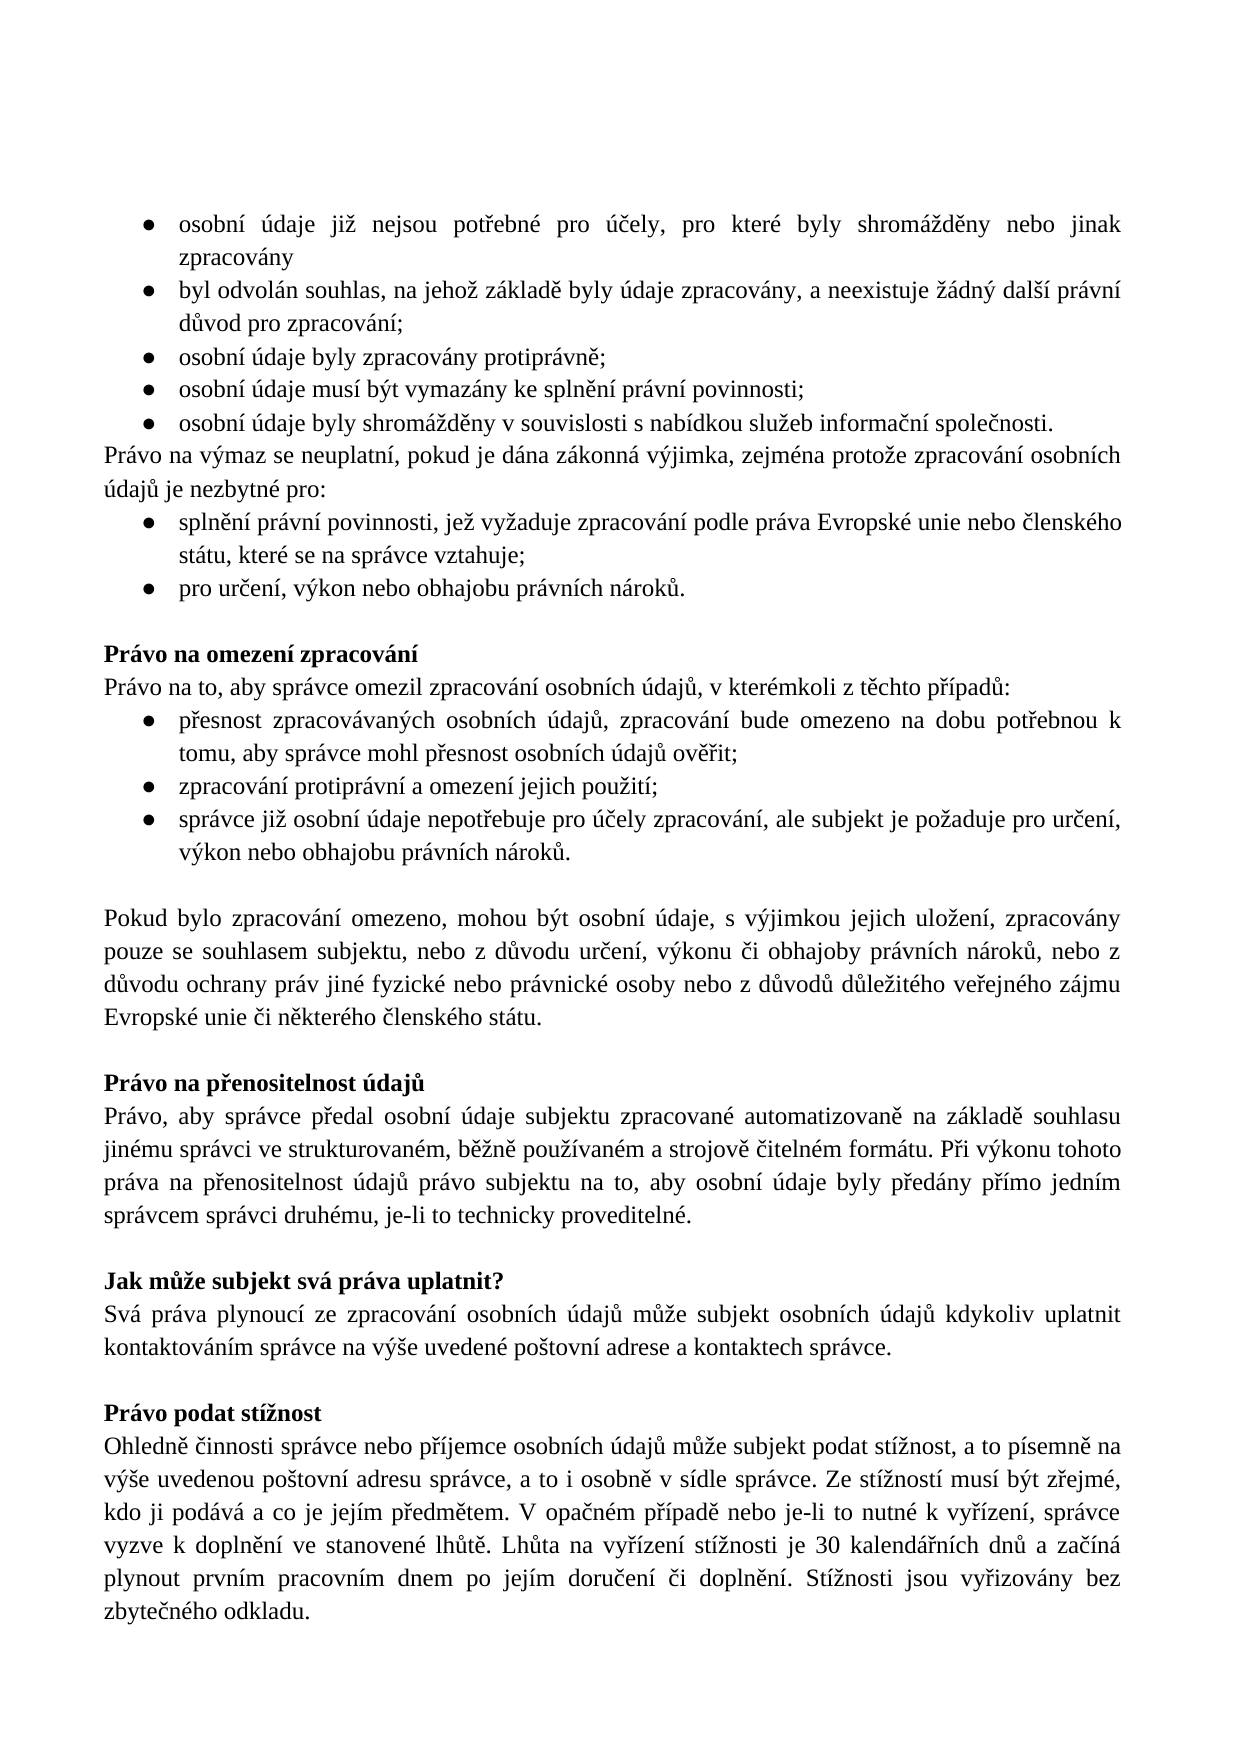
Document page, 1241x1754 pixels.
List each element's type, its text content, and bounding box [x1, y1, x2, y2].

text Pokud bylo zpracování omezeno, mohou být osobní údaje, s výjimkou jejich uložení, zpracovány pouze se souhlasem subjektu, nebo z důvodu určení, výkonu či obhajoby právních nároků, nebo z důvodu ochrany práv jiné fyzické nebo právnické osoby nebo z důvodů důležitého veřejného zájmu Evropské unie či některého členského státu. [103, 903, 1122, 1031]
list osobní údaje již nejsou potřebné pro účely, pro které byly shromážděny nebo jinak zpracovány [141, 209, 1122, 271]
text Právo na to, aby správce omezil zpracování osobních údajů, v kterémkoli z těchto případů: [103, 672, 1122, 701]
list správce již osobní údaje nepotřebuje pro účely zpracování, ale subjekt je požaduje pro určení, výkon nebo obhajobu právních nároků. [141, 804, 1122, 866]
text Právo na přenositelnost údajů [103, 1068, 1122, 1097]
text Jak může subjekt svá práva uplatnit? [103, 1266, 1122, 1295]
text Právo na omezení zpracování [103, 639, 1122, 667]
list splnění právní povinnosti, jež vyžaduje zpracování podle práva Evropské unie nebo členského státu, které se na správce vztahuje; [141, 507, 1122, 568]
text Ohledně činnosti správce nebo příjemce osobních údajů může subjekt podat stížnost, a to písemně na výše uvedenou poštovní adresu správce, a to i osobně v sídle správce. Ze stížností musí být zřejmé, kdo ji podává a co je jejím předmětem. V opačném případě nebo je-li to nutné k vyřízení, správce vyzve k doplnění ve stanovené lhůtě. Lhůta na vyřízení stížnosti je 30 kalendářních dnů a začíná plynout prvním pracovním dnem po jejím doručení či doplnění. Stížnosti jsou vyřizovány bez zbytečného odkladu. [103, 1431, 1122, 1625]
list osobní údaje musí být vymazány ke splnění právní povinnosti; [141, 374, 1122, 403]
list pro určení, výkon nebo obhajobu právních nároků. [141, 573, 1122, 601]
text Právo, aby správce předal osobní údaje subjektu zpracované automatizovaně na základě souhlasu jinému správci ve strukturovaném, běžně používaném a strojově čitelném formátu. Při výkonu tohoto práva na přenositelnost údajů právo subjektu na to, aby osobní údaje byly předány přímo jedním správcem správci druhému, je-li to technicky proveditelné. [103, 1101, 1122, 1229]
text Právo na výmaz se neuplatní, pokud je dána zákonná výjimka, zejména protože zpracování osobních údajů je nezbytné pro: [103, 441, 1122, 502]
list byl odvolán souhlas, na jehož základě byly údaje zpracovány, a neexistuje žádný další právní důvod pro zpracování; [141, 276, 1122, 337]
list zpracování protiprávní a omezení jejich použití; [141, 771, 1122, 799]
list osobní údaje byly shromážděny v souvislosti s nabídkou služeb informační společnosti. [141, 408, 1122, 436]
list přesnost zpracovávaných osobních údajů, zpracování bude omezeno na dobu potřebnou k tomu, aby správce mohl přesnost osobních údajů ověřit; [141, 705, 1122, 767]
list osobní údaje byly zpracovány protiprávně; [141, 342, 1122, 370]
text Právo podat stížnost [103, 1398, 1122, 1427]
text Svá práva plynoucí ze zpracování osobních údajů může subjekt osobních údajů kdykoliv uplatnit kontaktováním správce na výše uvedené poštovní adrese a kontaktech správce. [103, 1299, 1122, 1361]
